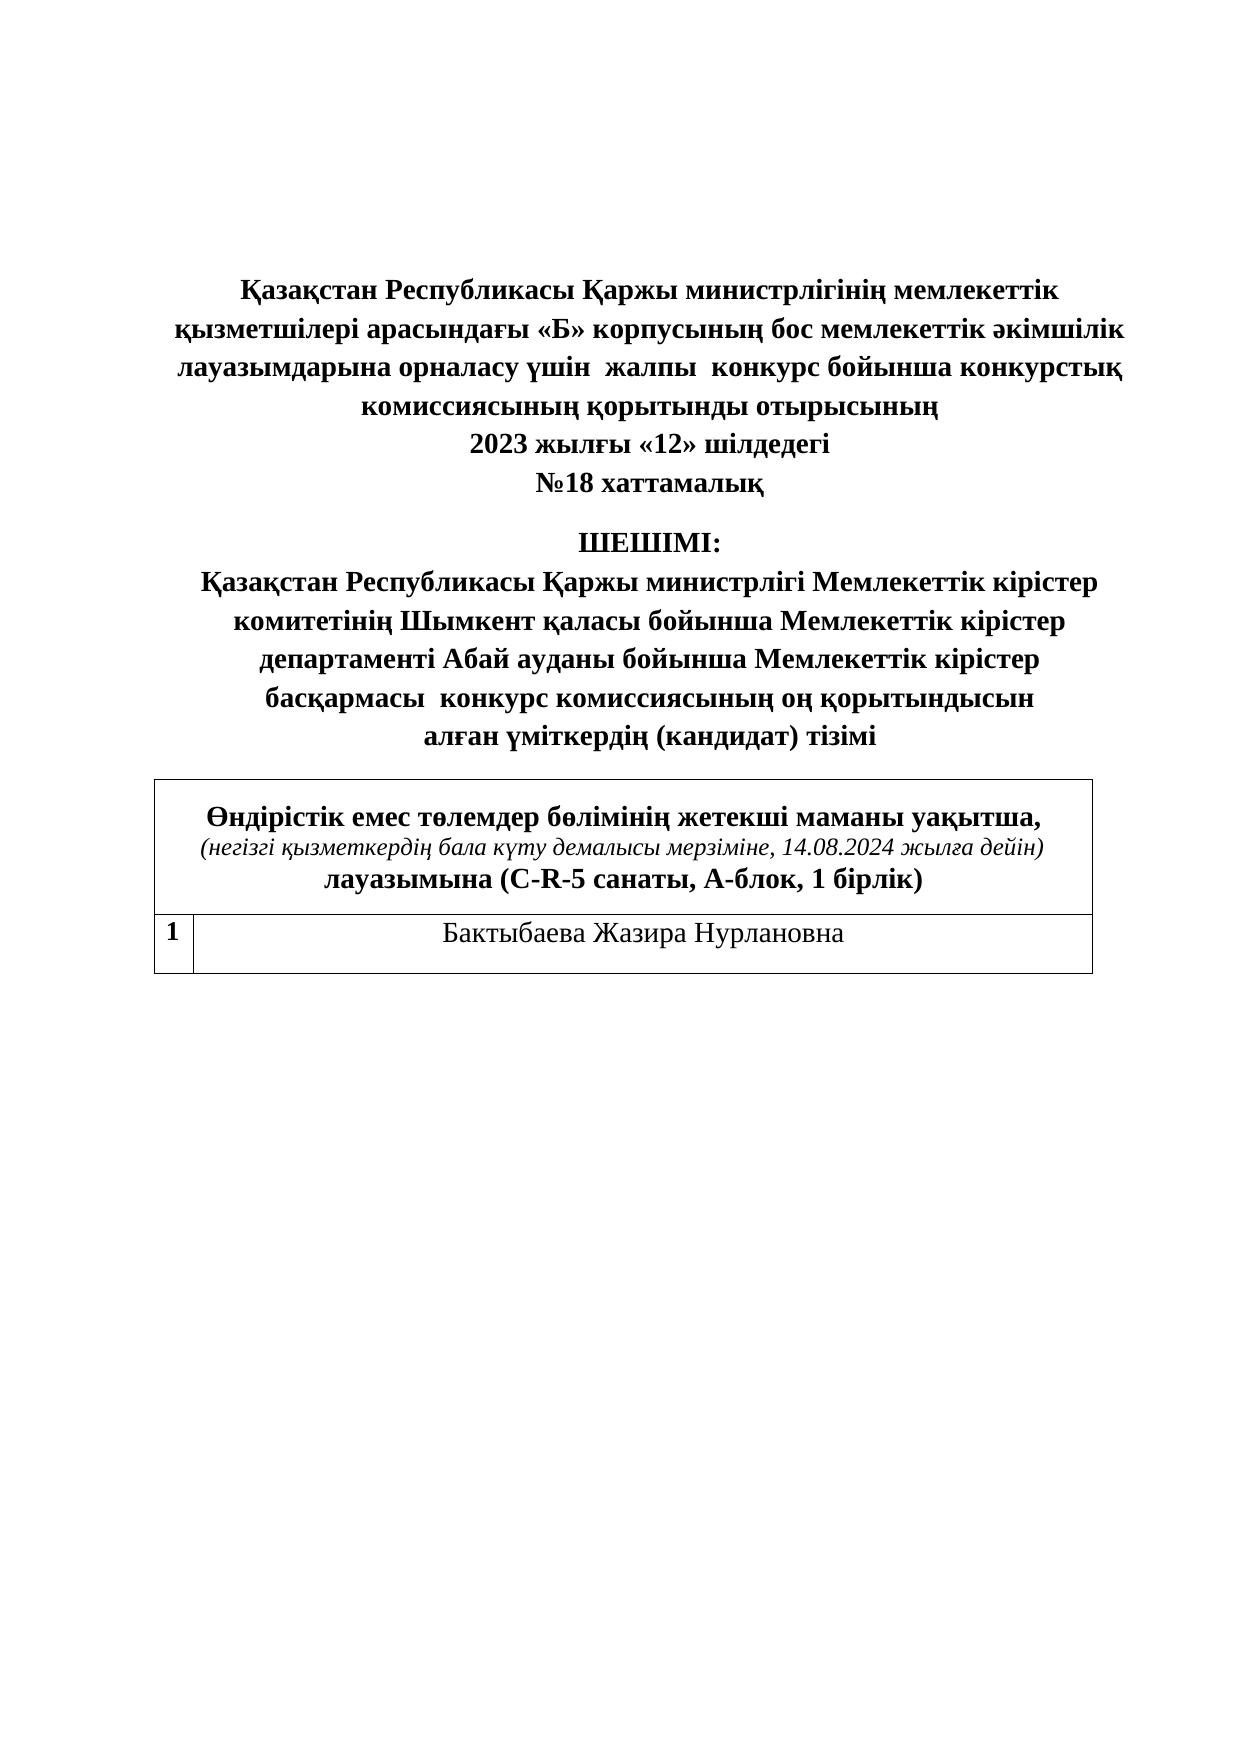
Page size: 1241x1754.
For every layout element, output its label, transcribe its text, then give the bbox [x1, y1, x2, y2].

table_header Өндірістік емес төлемдер бөлімінің жетекші маманы уақытша, (негізгі қызметкердің бала күту демалысы мерзіміне, 14.08.2024 жылға дейін) лауазымына (С-R-5 санаты, А-блок, 1 бірлік) [155, 780, 1092, 914]
text ШЕШІМІ: [148, 526, 1152, 559]
table_cell 1 [155, 915, 193, 973]
text 2023 жылғы «12» шілдедегі [148, 426, 1152, 460]
text Қазақстан Республикасы Қаржы министрлігінің мемлекеттік қызметшілері арасындағы «Б» корпусының бос мемлекеттік әкімшілік лауазымдарына орналасу үшін жалпы конкурс бойынша конкурстық комиссиясының қорытынды отырысының [148, 272, 1152, 421]
table_cell Бактыбаева Жазира Нурлановна [194, 915, 1092, 973]
text №18 хаттамалық [148, 465, 1152, 498]
text басқармасы конкурс комиссиясының оң қорытындысын [148, 680, 1152, 713]
text алған үміткердің (кандидат) тізімі [148, 718, 1152, 752]
text Қазақстан Республикасы Қаржы министрлігі Мемлекеттік кірістер комитетінің Шымкент қаласы бойынша Мемлекеттік кірістер департаменті Абай ауданы бойынша Мемлекеттік кірістер [148, 564, 1152, 675]
